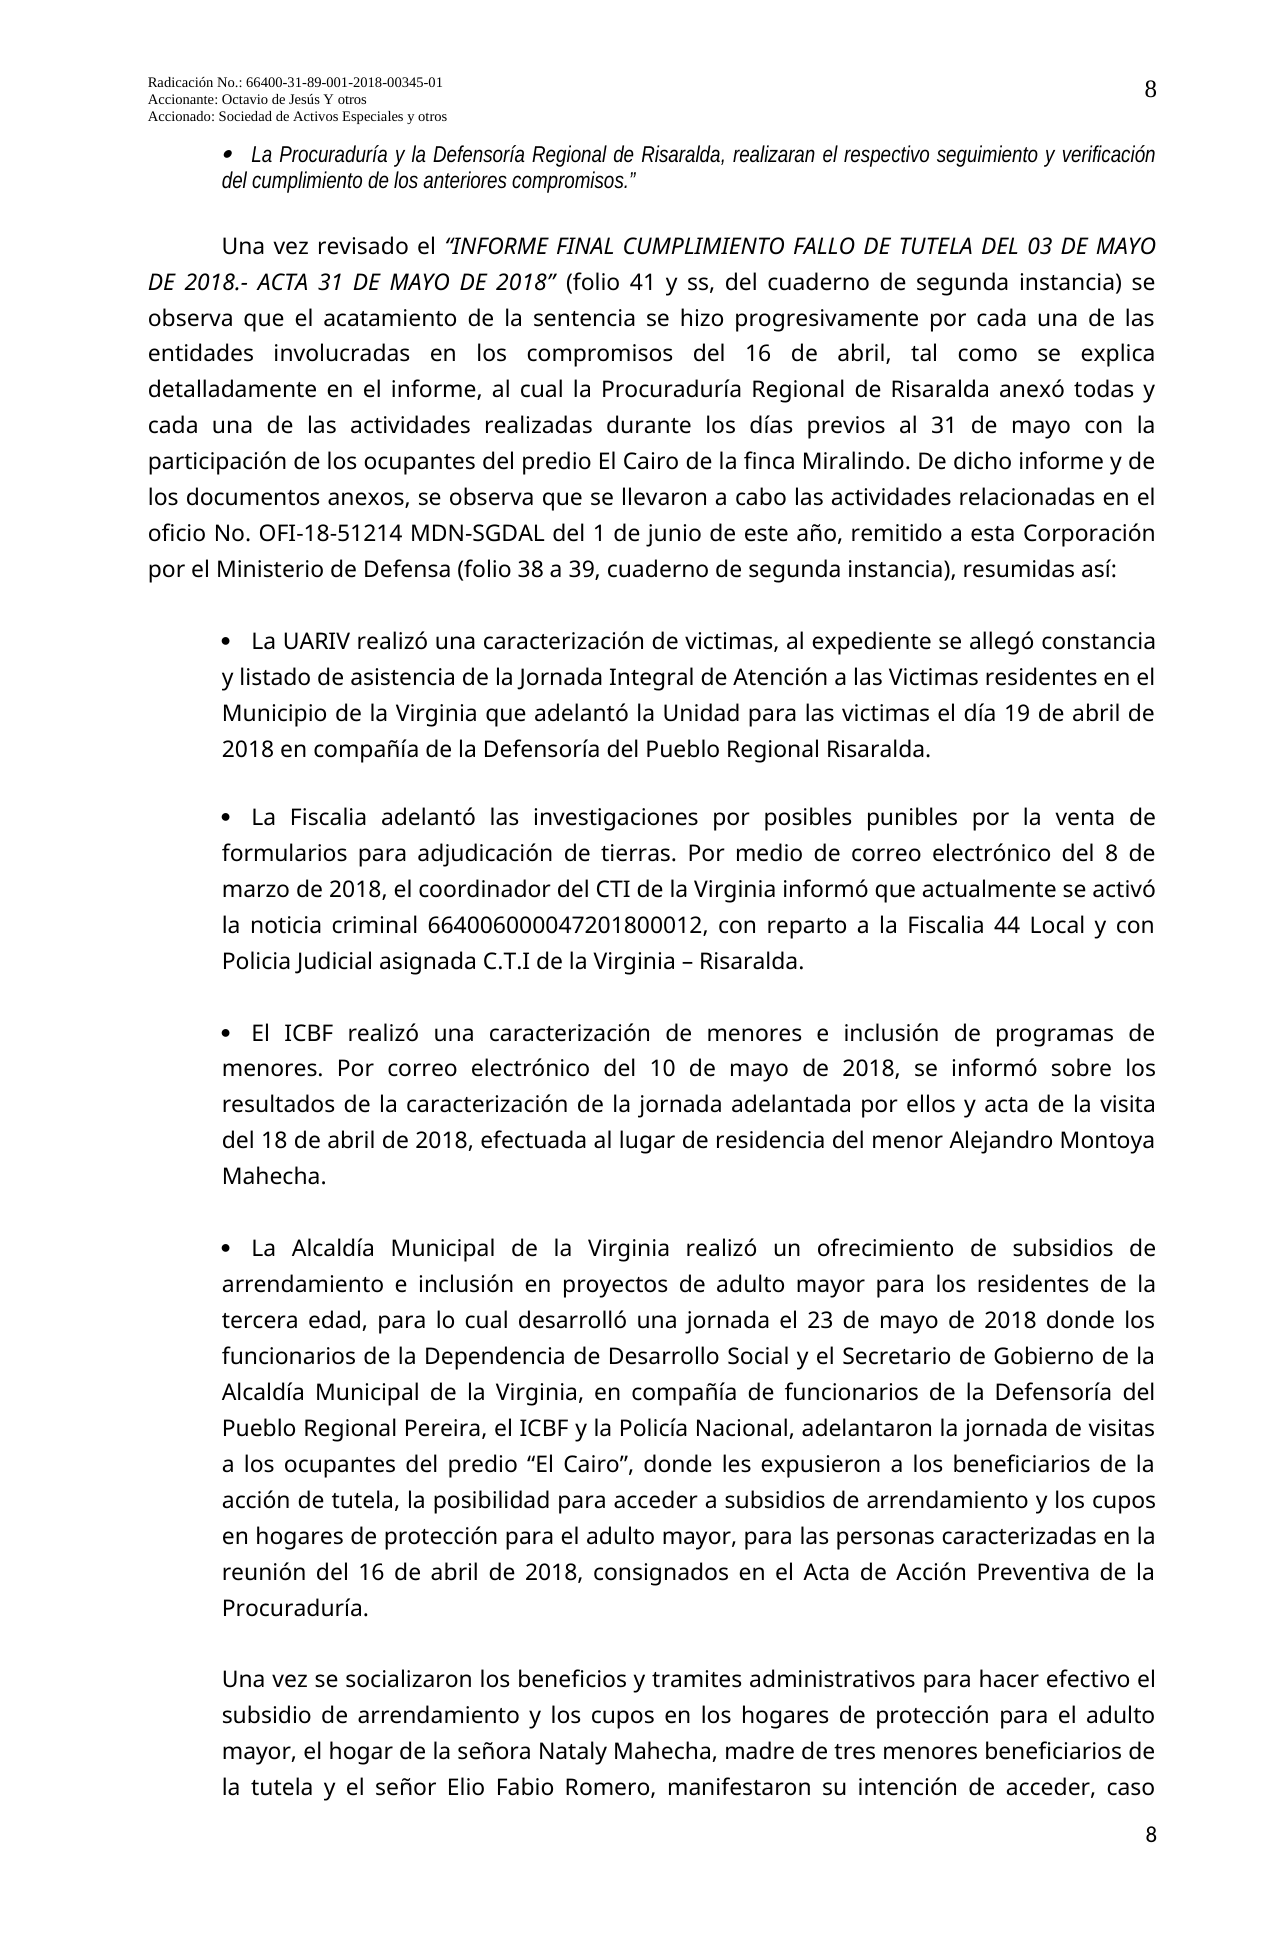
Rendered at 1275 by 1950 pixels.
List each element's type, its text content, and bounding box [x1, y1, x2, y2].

list La Fiscalia adelantó las investigaciones por posibles punibles por la venta de formularios para adjudicación de tierras. Por medio de correo electrónico del 8 de marzo de 2018, el coordinador del CTI de la Virginia informó que actualmente se activó la noticia criminal 664006000047201800012, con reparto a la Fiscalia 44 Local y con Policia Judicial asignada C.T.I de la Virginia – Risaralda. [222, 801, 1157, 976]
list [222, 1663, 1157, 1802]
list La Procuraduría y la Defensoría Regional de Risaralda, realizaran el respectivo seguimiento y verificación del cumplimiento de los anteriores compromisos.” [222, 141, 1157, 194]
list La UARIV realizó una caracterización de victimas, al expediente se allegó constancia y listado de asistencia de la Jornada Integral de Atención a las Victimas residentes en el Municipio de la Virginia que adelantó la Unidad para las victimas el día 19 de abril de 2018 en compañía de la Defensoría del Pueblo Regional Risaralda. [222, 625, 1157, 764]
list La Alcaldía Municipal de la Virginia realizó un ofrecimiento de subsidios de arrendamiento e inclusión en proyectos de adulto mayor para los residentes de la tercera edad, para lo cual desarrolló una jornada el 23 de mayo de 2018 donde los funcionarios de la Dependencia de Desarrollo Social y el Secretario de Gobierno de la Alcaldía Municipal de la Virginia, en compañía de funcionarios de la Defensoría del Pueblo Regional Pereira, el ICBF y la Policía Nacional, adelantaron la jornada de visitas a los ocupantes del predio “El Cairo”, donde les expusieron a los beneficiarios de la acción de tutela, la posibilidad para acceder a subsidios de arrendamiento y los cupos en hogares de protección para el adulto mayor, para las personas caracterizadas en la reunión del 16 de abril de 2018, consignados en el Acta de Acción Preventiva de la Procuraduría. [222, 1232, 1157, 1623]
list El ICBF realizó una caracterización de menores e inclusión de programas de menores. Por correo electrónico del 10 de mayo de 2018, se informó sobre los resultados de la caracterización de la jornada adelantada por ellos y acta de la visita del 18 de abril de 2018, efectuada al lugar de residencia del menor Alejandro Montoya Mahecha. [222, 1016, 1157, 1191]
text Una vez revisado el “INFORME FINAL CUMPLIMIENTO FALLO DE TUTELA DEL 03 DE MAYO DE 2018.- ACTA 31 DE MAYO DE 2018” (folio 41 y ss, del cuaderno de segunda instancia) se observa que el acatamiento de la sentencia se hizo progresivamente por cada una de las entidades involucradas en los compromisos del 16 de abril, tal como se explica detalladamente en el informe, al cual la Procuraduría Regional de Risaralda anexó todas y cada una de las actividades realizadas durante los días previos al 31 de mayo con la participación de los ocupantes del predio El Cairo de la finca Miralindo. De dicho informe y de los documentos anexos, se observa que se llevaron a cabo las actividades relacionadas en el oficio No. OFI-18-51214 MDN-SGDAL del 1 de junio de este año, remitido a esta Corporación por el Ministerio de Defensa (folio 38 a 39, cuaderno de segunda instancia), resumidas así: [148, 229, 1157, 584]
